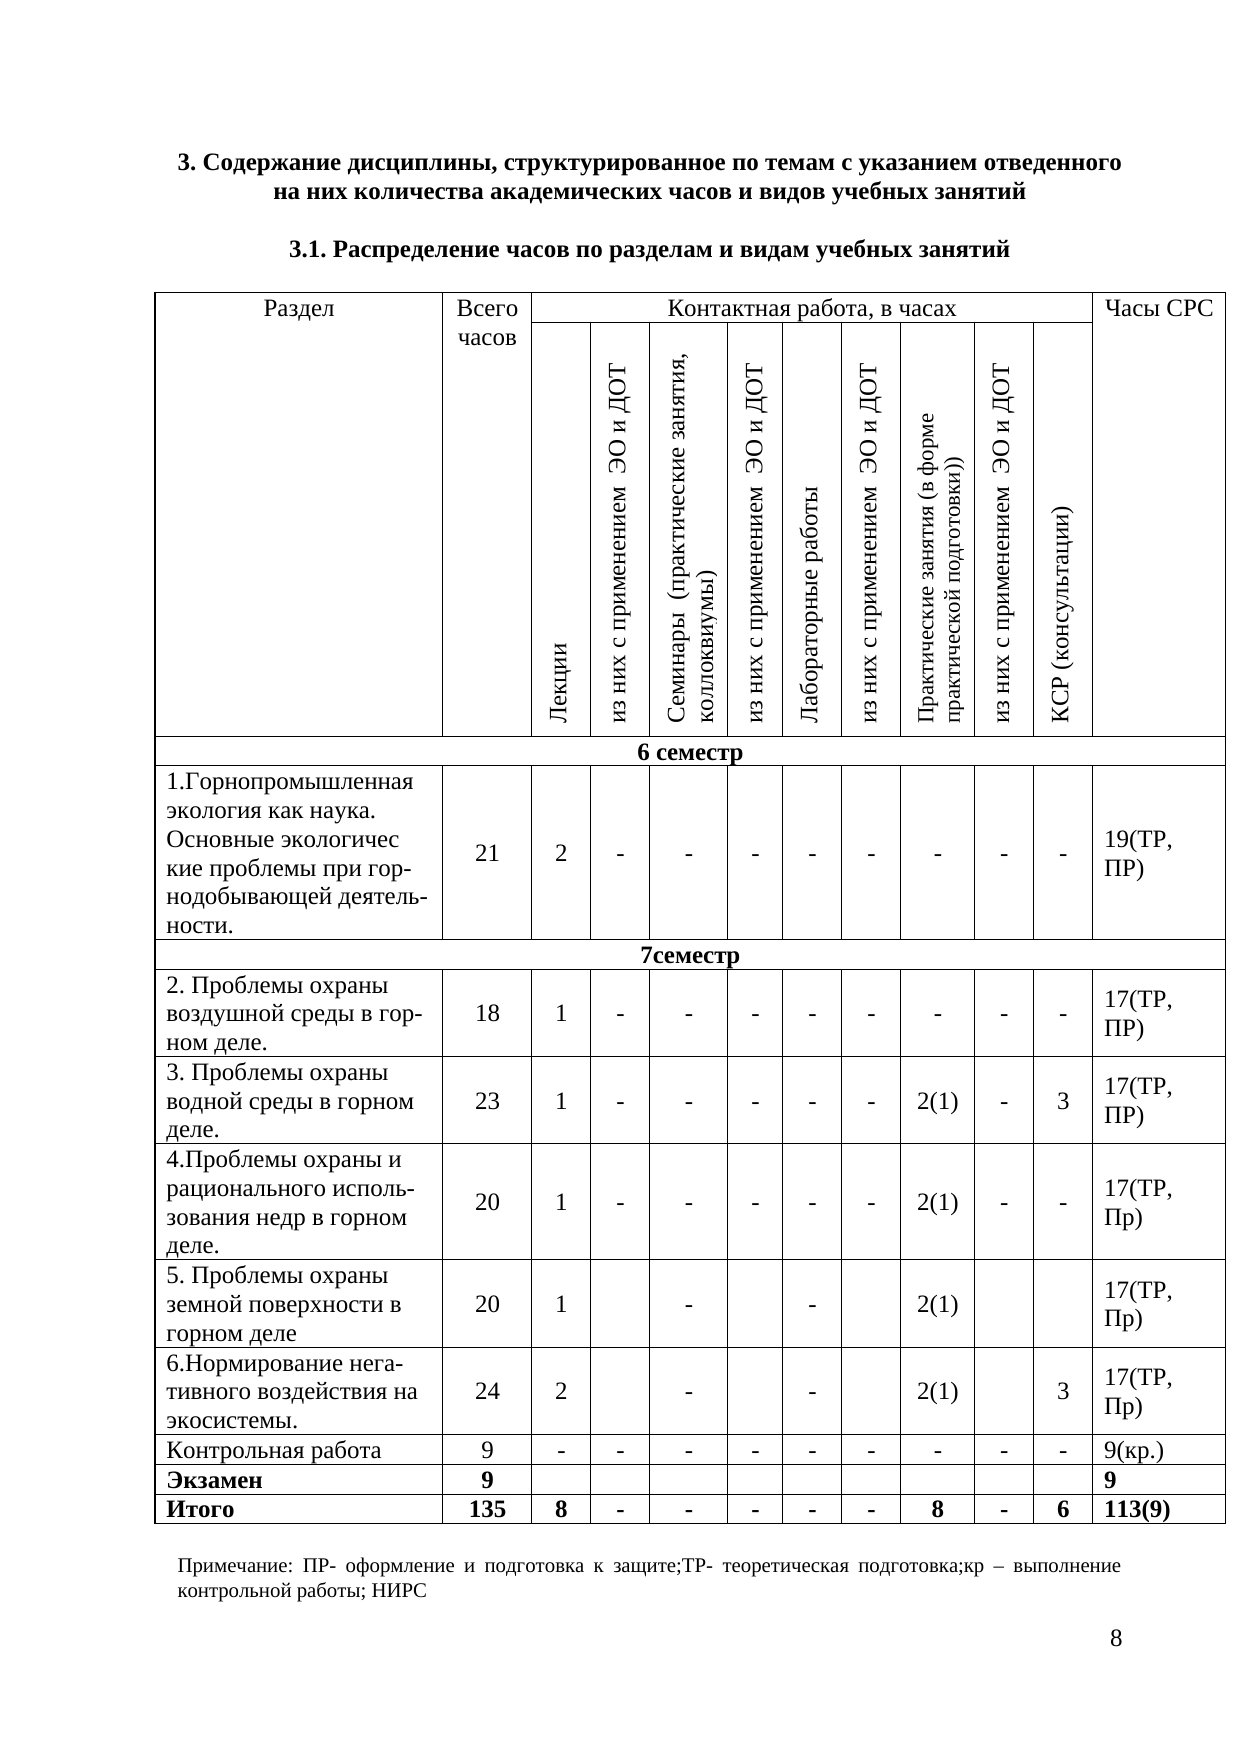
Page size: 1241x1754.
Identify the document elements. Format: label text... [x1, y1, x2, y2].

table_cell 113(9) [1093, 1495, 1225, 1523]
table_cell 8 [532, 1495, 590, 1523]
table_cell - [1034, 970, 1092, 1056]
table_cell - [975, 1495, 1033, 1523]
table_cell 17(ТР, ПР) [1093, 970, 1225, 1056]
table_cell - [728, 1144, 782, 1259]
table_cell 9 [443, 1465, 531, 1493]
table_header Всего часов [443, 293, 531, 736]
table_cell - [591, 766, 649, 939]
table_cell [728, 1260, 782, 1347]
table_cell - [975, 970, 1033, 1056]
table_cell 4.Проблемы охраны и рационального исполь-зования недр в горном деле. [156, 1144, 442, 1259]
table_cell [728, 1465, 782, 1493]
table_cell - [783, 970, 841, 1056]
table_cell - [591, 1144, 649, 1259]
table_cell - [901, 1435, 974, 1464]
table_cell - [842, 970, 900, 1056]
table_cell КСР (консультации) [1034, 323, 1092, 736]
table_header Контактная работа, в часах [532, 293, 1092, 322]
table_cell [591, 1260, 649, 1347]
table_cell 23 [443, 1057, 531, 1143]
table_cell из них с применением ЭО и ДОТ [591, 323, 649, 736]
text 3. Содержание дисциплины, структурированное по темам с указанием отведенного на них количества академических часов и видов учебных занятий [177, 147, 1122, 205]
table_cell из них с применением ЭО и ДОТ [842, 323, 900, 736]
table_cell Итого [156, 1495, 442, 1523]
table_cell 20 [443, 1144, 531, 1259]
table_cell - [591, 1435, 649, 1464]
table_cell - [783, 1435, 841, 1464]
table_cell - [650, 1057, 727, 1143]
table_cell [532, 1465, 590, 1493]
table_cell [728, 1348, 782, 1434]
text Примечание: ПР- оформление и подготовка к защите;ТР- теоретическая подготовка;кр – выполнение контрольной работы; НИРС [177, 1553, 1122, 1602]
table_cell - [650, 1435, 727, 1464]
table_cell - [783, 1348, 841, 1434]
table_cell - [728, 1435, 782, 1464]
table_cell - [532, 1435, 590, 1464]
table_cell 17(ТР, Пр) [1093, 1348, 1225, 1434]
table_cell 24 [443, 1348, 531, 1434]
table_cell 1 [532, 1144, 590, 1259]
table_cell 8 [901, 1495, 974, 1523]
table_cell Контрольная работа [156, 1435, 442, 1464]
table_cell [842, 1465, 900, 1493]
table_cell [650, 1465, 727, 1493]
table_cell - [591, 1495, 649, 1523]
table_cell 1.Горнопромышленная экология как наука. Основные экологичес кие проблемы при гор-нодобывающей деятель- ности. [156, 766, 442, 939]
table_cell 9 [443, 1435, 531, 1464]
table_cell - [901, 766, 974, 939]
table_cell - [783, 1260, 841, 1347]
table_cell 9 [1093, 1465, 1225, 1493]
table_cell Лабораторные работы [783, 323, 841, 736]
table_cell Лекции [532, 323, 590, 736]
table_cell - [842, 1495, 900, 1523]
table_cell 3 [1034, 1348, 1092, 1434]
table_cell 1 [532, 1057, 590, 1143]
table_cell 6 [1034, 1495, 1092, 1523]
table_cell 2(1) [901, 1260, 974, 1347]
table_cell - [591, 1057, 649, 1143]
table_cell 2 [532, 766, 590, 939]
table_cell 2(1) [901, 1057, 974, 1143]
table_cell 1 [532, 970, 590, 1056]
table_cell - [591, 970, 649, 1056]
table_cell 17(ТР, Пр) [1093, 1260, 1225, 1347]
table_cell - [975, 1057, 1033, 1143]
table_cell [975, 1348, 1033, 1434]
table_cell - [783, 1057, 841, 1143]
table_cell [975, 1260, 1033, 1347]
table_cell - [975, 1144, 1033, 1259]
text 3.1. Распределение часов по разделам и видам учебных занятий [177, 234, 1122, 263]
table_cell [591, 1465, 649, 1493]
table_cell 9(кр.) [1093, 1435, 1225, 1464]
table_cell 2(1) [901, 1144, 974, 1259]
table_cell [842, 1348, 900, 1434]
table_cell - [650, 1144, 727, 1259]
table_cell 3 [1034, 1057, 1092, 1143]
table_cell - [1034, 766, 1092, 939]
table_cell 5. Проблемы охраны земной поверхности в горном деле [156, 1260, 442, 1347]
table_cell из них с применением ЭО и ДОТ [728, 323, 782, 736]
table_cell 6 семестр [156, 737, 1225, 765]
table_cell 20 [443, 1260, 531, 1347]
table_cell - [842, 1435, 900, 1464]
table_cell 19(ТР, ПР) [1093, 766, 1225, 939]
table_cell 6.Нормирование нега-тивного воздействия на экосистемы. [156, 1348, 442, 1434]
table_cell - [783, 766, 841, 939]
table_cell [975, 1465, 1033, 1493]
table_cell 2 [532, 1348, 590, 1434]
table_cell [842, 1260, 900, 1347]
table_cell 135 [443, 1495, 531, 1523]
table_cell 17(ТР, Пр) [1093, 1144, 1225, 1259]
table_cell [1034, 1260, 1092, 1347]
table_cell - [842, 766, 900, 939]
table_cell - [650, 1348, 727, 1434]
table_cell [783, 1465, 841, 1493]
table_cell - [650, 766, 727, 939]
table_cell 1 [532, 1260, 590, 1347]
table_cell 2(1) [901, 1348, 974, 1434]
table_cell 17(ТР, ПР) [1093, 1057, 1225, 1143]
table_cell - [650, 1495, 727, 1523]
table_cell - [975, 1435, 1033, 1464]
table_cell - [975, 766, 1033, 939]
table_cell - [728, 766, 782, 939]
table_cell - [783, 1495, 841, 1523]
table_header Раздел [156, 293, 442, 736]
table_cell - [842, 1144, 900, 1259]
table_cell Семинары (практические занятия, коллоквиумы) [650, 323, 727, 736]
table_cell - [650, 1260, 727, 1347]
table_cell - [1034, 1144, 1092, 1259]
table_cell - [1034, 1435, 1092, 1464]
table_cell 7семестр [156, 940, 1225, 969]
table_cell 18 [443, 970, 531, 1056]
table_cell из них с применением ЭО и ДОТ [975, 323, 1033, 736]
table_header Часы СРС [1093, 293, 1225, 736]
table_cell [1034, 1465, 1092, 1493]
table_cell Экзамен [156, 1465, 442, 1493]
table_cell 2. Проблемы охраны воздушной среды в гор-ном деле. [156, 970, 442, 1056]
table_cell - [650, 970, 727, 1056]
table_cell Практические занятия (в форме практической подготовки)) [901, 323, 974, 736]
table_cell - [728, 1495, 782, 1523]
table_cell [591, 1348, 649, 1434]
table_cell - [783, 1144, 841, 1259]
table_cell 21 [443, 766, 531, 939]
table_cell - [901, 970, 974, 1056]
table_cell - [728, 1057, 782, 1143]
table_cell 3. Проблемы охраны водной среды в горном деле. [156, 1057, 442, 1143]
table_cell - [842, 1057, 900, 1143]
table_cell [901, 1465, 974, 1493]
table_cell - [728, 970, 782, 1056]
